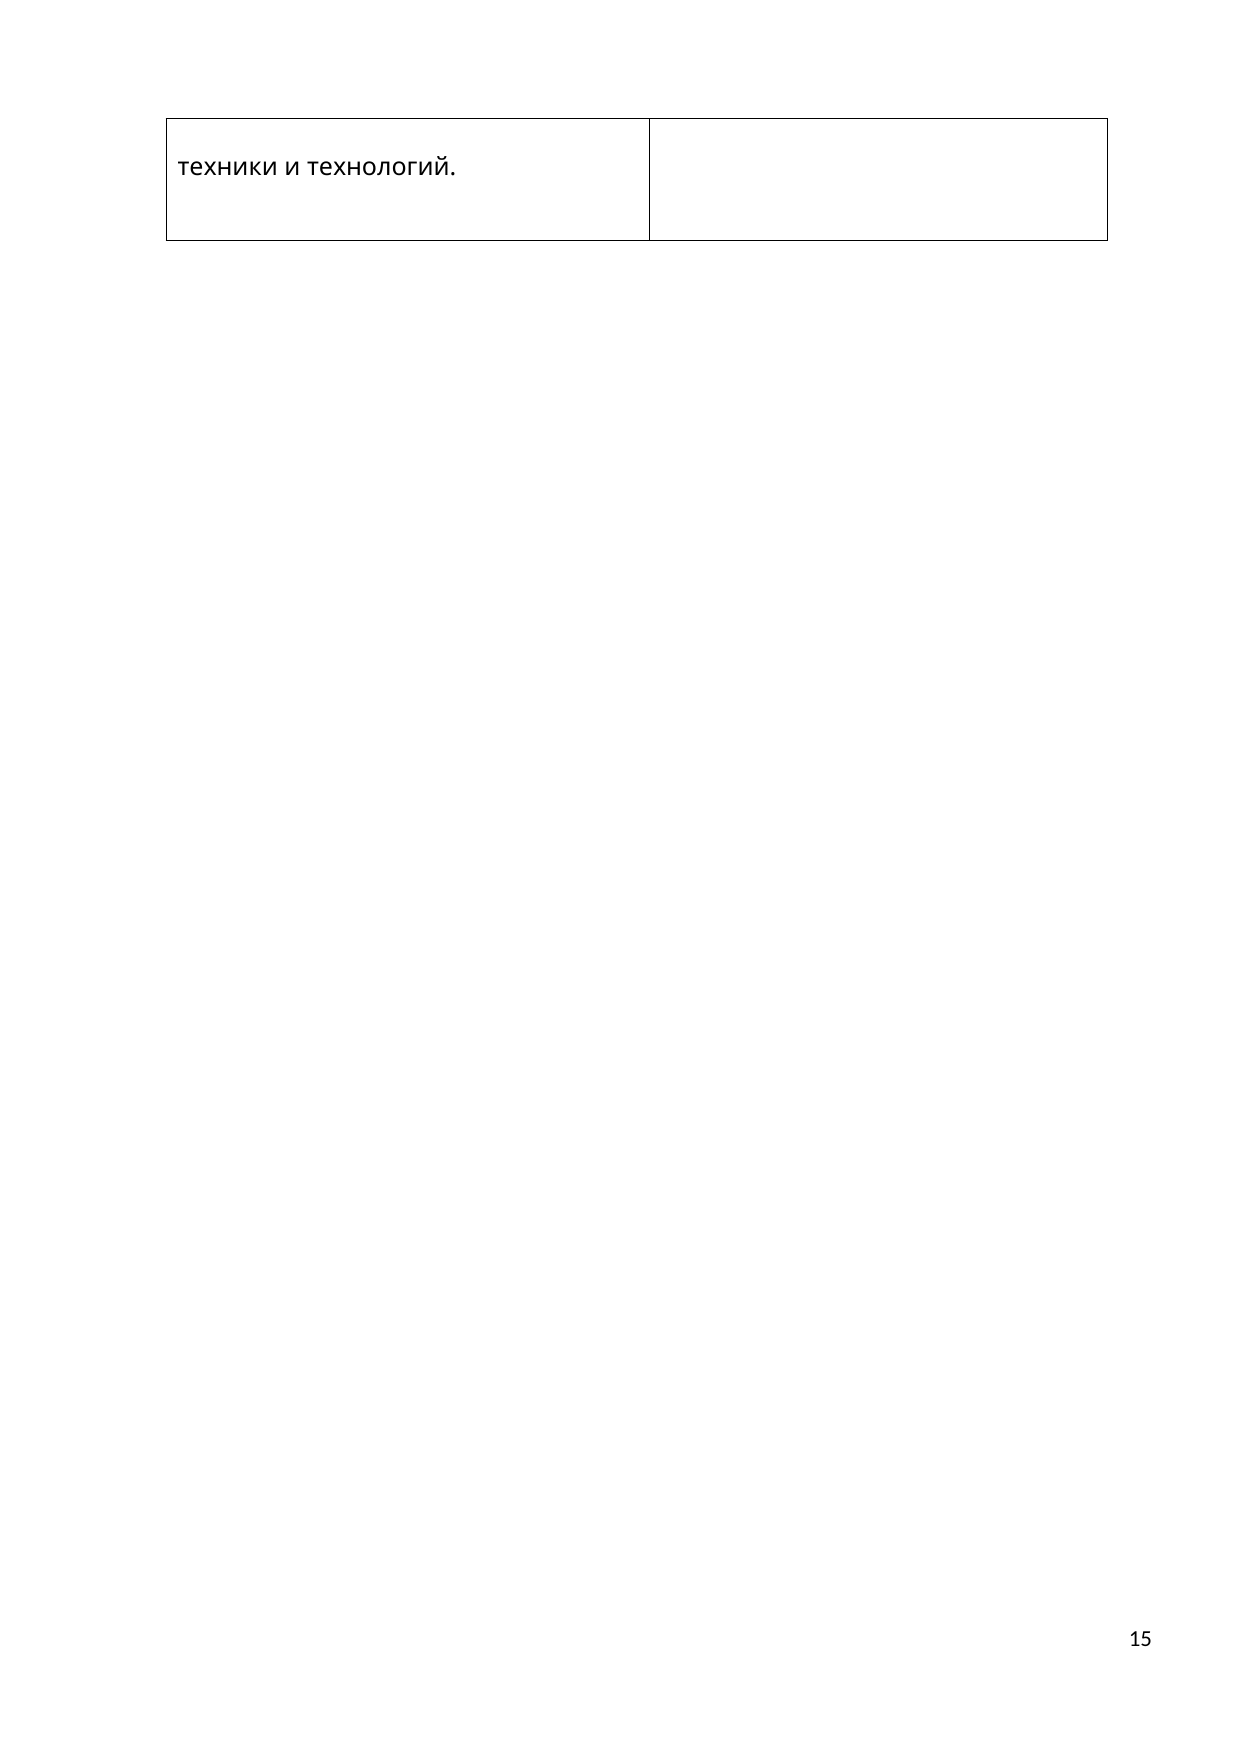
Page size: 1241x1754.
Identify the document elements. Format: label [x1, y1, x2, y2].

table_header [167, 119, 649, 240]
table_header [650, 119, 1107, 240]
